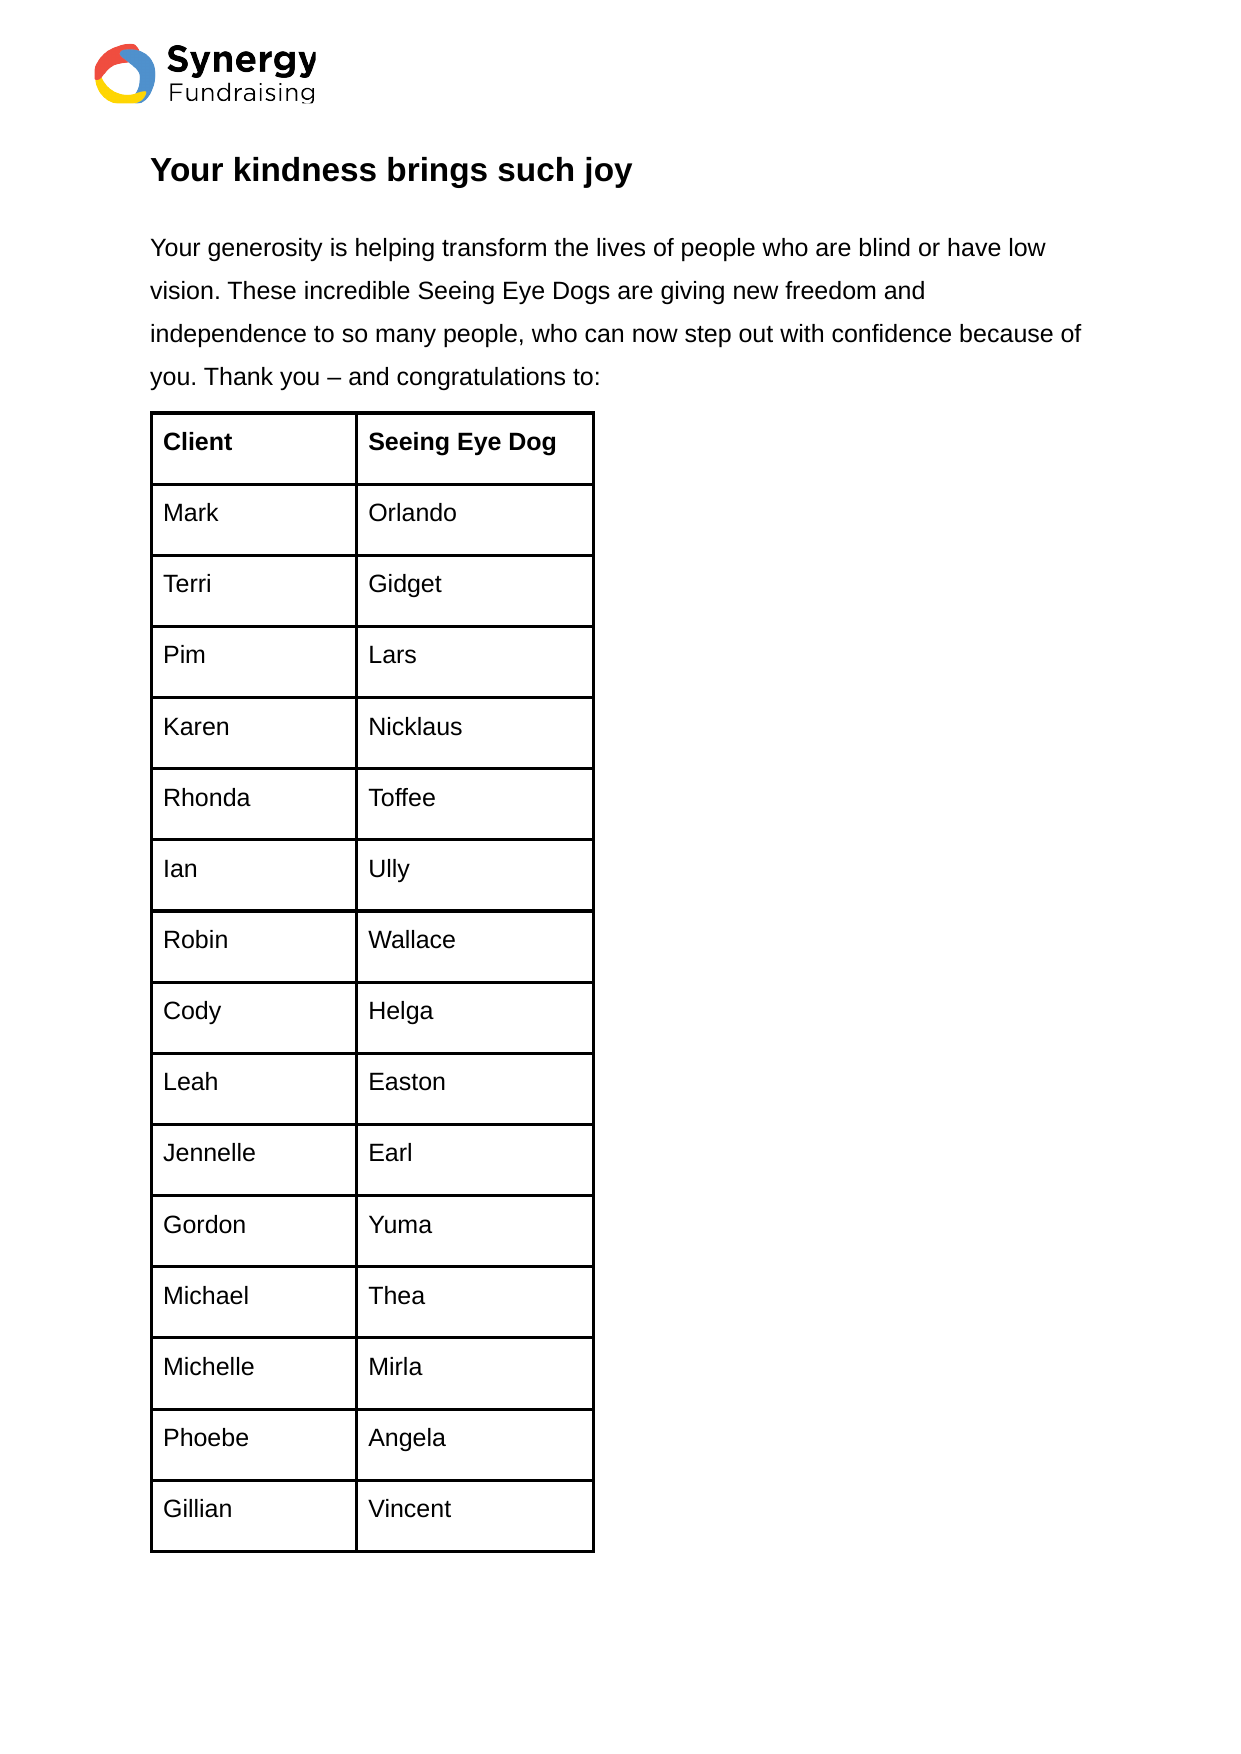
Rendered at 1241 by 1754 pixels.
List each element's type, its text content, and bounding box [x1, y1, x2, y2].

table_cell Angela [358, 1411, 592, 1478]
table_cell Jennelle [153, 1126, 355, 1194]
table_cell Easton [358, 1055, 592, 1123]
table_cell Yuma [358, 1197, 592, 1265]
table_cell Robin [153, 913, 355, 981]
table_cell Leah [153, 1055, 355, 1123]
table_cell Michelle [153, 1339, 355, 1407]
table_cell Nicklaus [358, 699, 592, 767]
table_cell Vincent [358, 1482, 592, 1550]
table_cell Ully [358, 841, 592, 909]
table_cell Karen [153, 699, 355, 767]
table_cell Lars [358, 628, 592, 696]
text Your generosity is helping transform the lives of people who are blind or have low vision. These incredible Seeing Eye Dogs are giving new freedom and independence to so many people, who can now step out with confidence because of you. Thank you – and congratulations to: [150, 233, 1090, 391]
table_cell Orlando [358, 486, 592, 554]
table_header Seeing Eye Dog [358, 415, 592, 482]
table_cell Gidget [358, 557, 592, 625]
table_cell Mirla [358, 1339, 592, 1407]
table_cell Gordon [153, 1197, 355, 1265]
table_cell Gillian [153, 1482, 355, 1550]
table_header Client [153, 415, 355, 482]
table_cell Wallace [358, 913, 592, 981]
table_cell Mark [153, 486, 355, 554]
picture [93, 43, 316, 104]
table_cell Michael [153, 1268, 355, 1336]
table_cell Terri [153, 557, 355, 625]
table_cell Cody [153, 984, 355, 1052]
table_cell Thea [358, 1268, 592, 1336]
table_cell Earl [358, 1126, 592, 1194]
table_cell Ian [153, 841, 355, 909]
table_cell Helga [358, 984, 592, 1052]
table_cell Toffee [358, 770, 592, 838]
table_cell Phoebe [153, 1411, 355, 1478]
table_cell Rhonda [153, 770, 355, 838]
subtitle Your kindness brings such joy [150, 150, 1090, 188]
table_cell Pim [153, 628, 355, 696]
